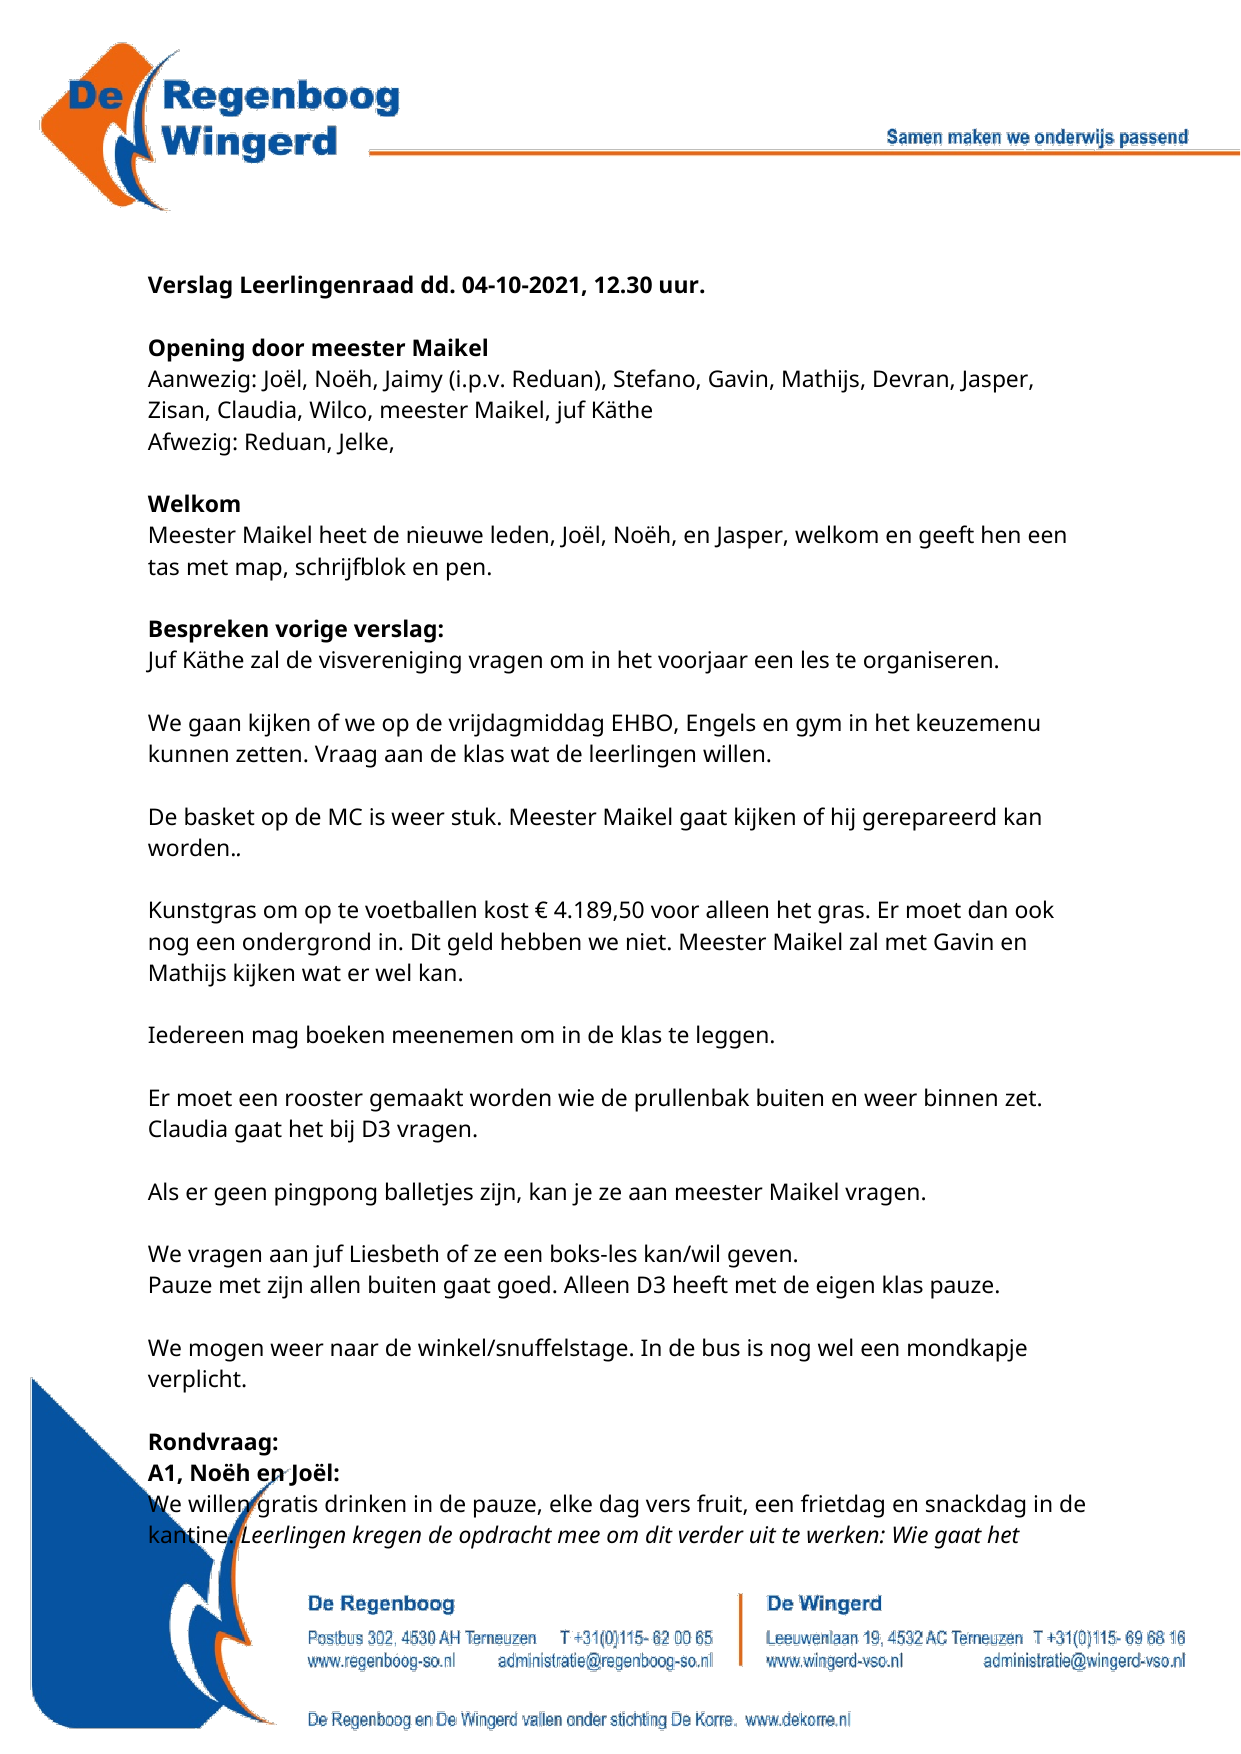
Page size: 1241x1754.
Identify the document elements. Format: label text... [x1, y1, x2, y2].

text We mogen weer naar de winkel/snuffelstage. In de bus is nog wel een mondkapje verplicht. [148, 1332, 1092, 1394]
text Rondvraag: [148, 1426, 1092, 1457]
picture [0, 0, 1241, 1754]
text Iedereen mag boeken meenemen om in de klas te leggen. [148, 1019, 1092, 1051]
text A1, Noëh en Joël: [148, 1457, 1092, 1488]
text We vragen aan juf Liesbeth of ze een boks-les kan/wil geven. [148, 1238, 1092, 1269]
text Afwezig: Reduan, Jelke, [148, 426, 1092, 457]
text Bespreken vorige verslag: [148, 613, 1092, 644]
text Kunstgras om op te voetballen kost € 4.189,50 voor alleen het gras. Er moet dan ook nog een ondergrond in. Dit geld hebben we niet. Meester Maikel zal met Gavin en Mathijs kijken wat er wel kan. [148, 894, 1092, 988]
text Meester Maikel heet de nieuwe leden, Joël, Noëh, en Jasper, welkom en geeft hen een tas met map, schrijfblok en pen. [148, 519, 1092, 582]
text Verslag Leerlingenraad dd. 04-10-2021, 12.30 uur. [148, 269, 1092, 301]
text Juf Käthe zal de visvereniging vragen om in het voorjaar een les te organiseren. [148, 644, 1092, 676]
text Welkom [148, 488, 1092, 519]
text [148, 1488, 1092, 1551]
text Er moet een rooster gemaakt worden wie de prullenbak buiten en weer binnen zet. Claudia gaat het bij D3 vragen. [148, 1082, 1092, 1144]
text Opening door meester Maikel [148, 332, 1092, 363]
text We gaan kijken of we op de vrijdagmiddag EHBO, Engels en gym in het keuzemenu kunnen zetten. Vraag aan de klas wat de leerlingen willen. [148, 707, 1092, 769]
text Als er geen pingpong balletjes zijn, kan je ze aan meester Maikel vragen. [148, 1176, 1092, 1207]
text De basket op de MC is weer stuk. Meester Maikel gaat kijken of hij gerepareerd kan worden.. [148, 801, 1092, 863]
text Pauze met zijn allen buiten gaat goed. Alleen D3 heeft met de eigen klas pauze. [148, 1269, 1092, 1301]
text Aanwezig: Joël, Noëh, Jaimy (i.p.v. Reduan), Stefano, Gavin, Mathijs, Devran, Jasper, Zisan, Claudia, Wilco, meester Maikel, juf Käthe [148, 363, 1092, 426]
